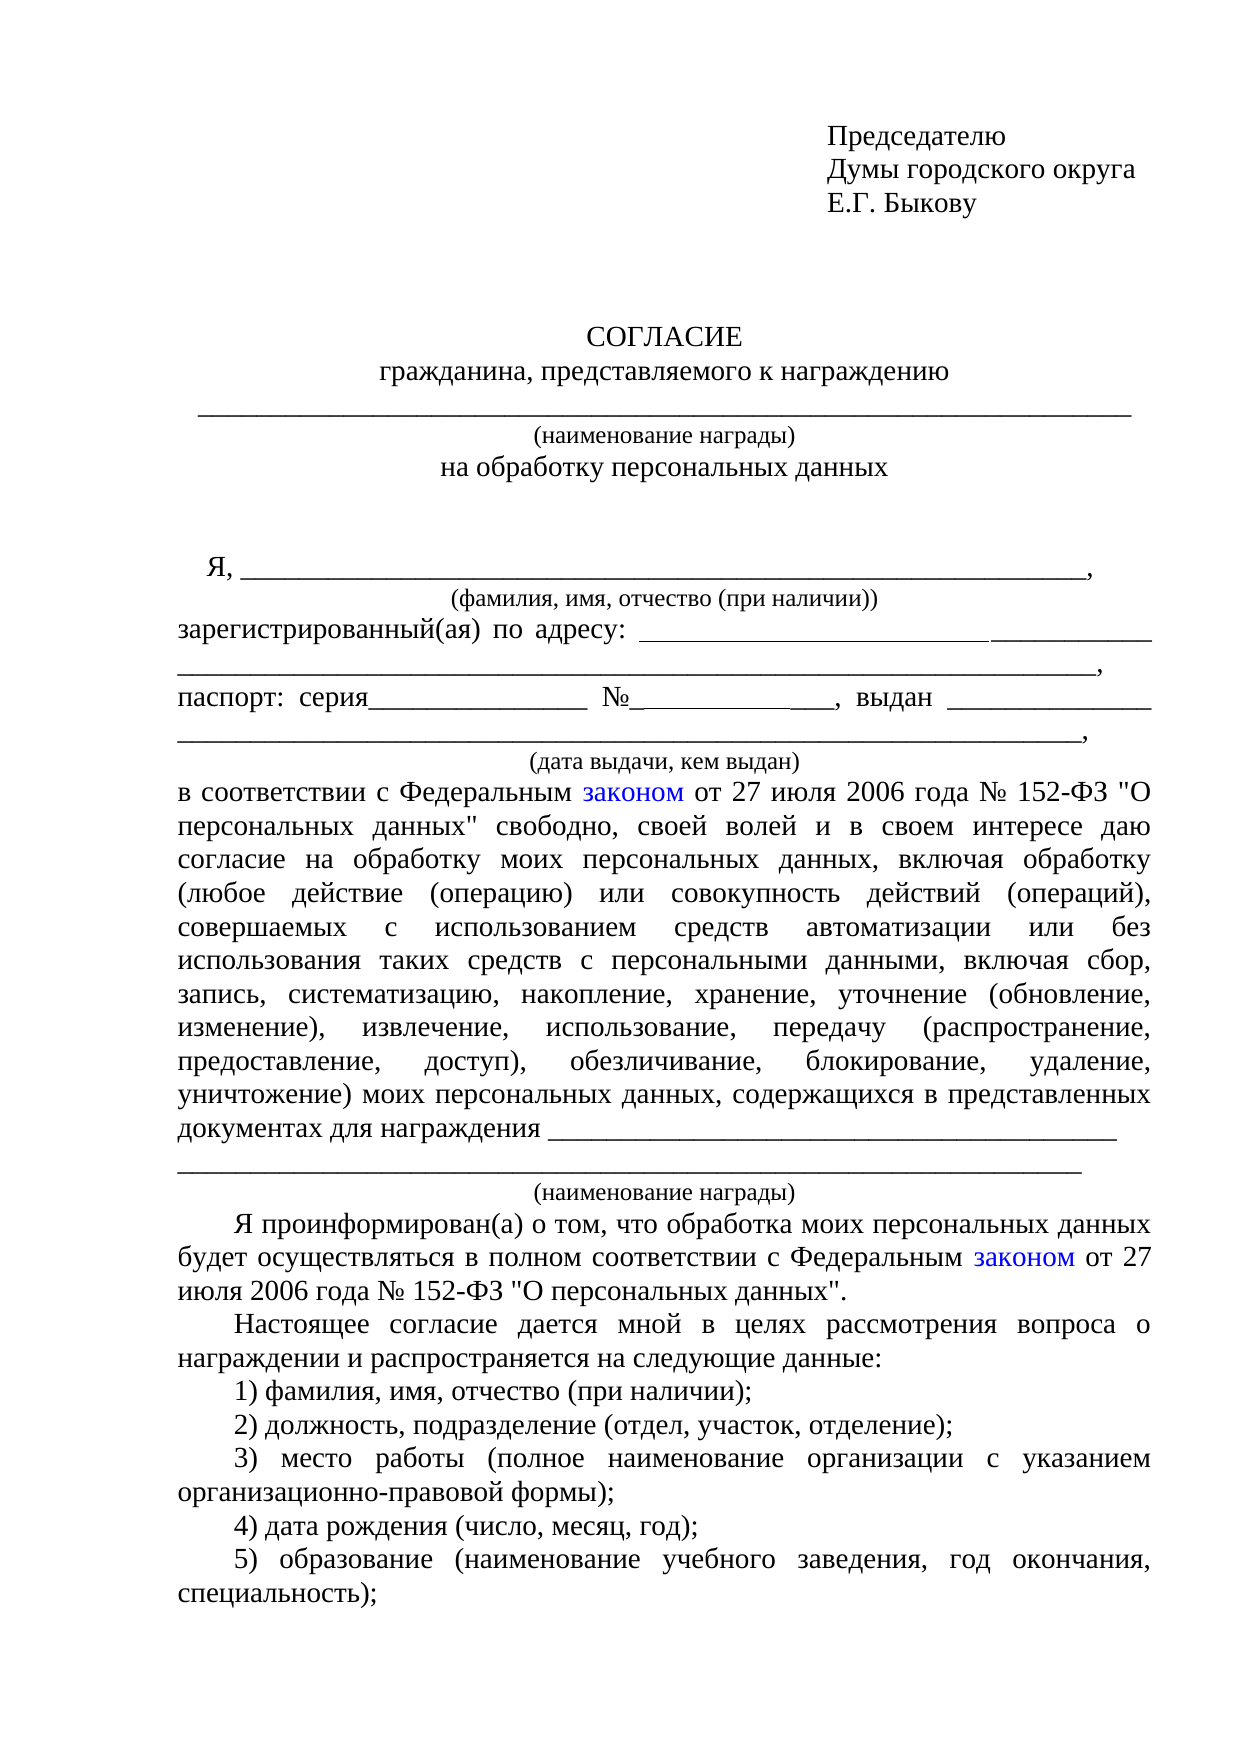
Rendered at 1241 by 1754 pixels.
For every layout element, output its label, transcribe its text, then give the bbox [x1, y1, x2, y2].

text Председателю [827, 118, 1152, 152]
text на обработку персональных данных [177, 449, 1152, 482]
text Думы городского округа [827, 152, 1152, 185]
text гражданина, представляемого к награждению [177, 353, 1152, 386]
text Я проинформирован(а) о том, что обработка моих персональных данных будет осуществляться в полном соответствии с Федеральным законом от 27 июля 2006 года № 152-ФЗ "О персональных данных". [177, 1206, 1152, 1306]
text ______________________________________________________________ [177, 1143, 1152, 1177]
text 2) должность, подразделение (отдел, участок, отделение); [177, 1407, 1152, 1441]
text 3) место работы (полное наименование организации с указанием организационно-правовой формы); [177, 1441, 1152, 1508]
text 5) образование (наименование учебного заведения, год окончания, специальность); [177, 1541, 1152, 1608]
text зарегистрированный(ая) по адресу: ___________ _______________________________________________________________, [177, 612, 1152, 679]
text 1) фамилия, имя, отчество (при наличии); [177, 1373, 1152, 1407]
text в соответствии с Федеральным законом от 27 июля 2006 года № 152-ФЗ "О персональных данных" свободно, своей волей и в своем интересе даю согласие на обработку моих персональных данных, включая обработку (любое действие (операцию) или совокупность действий (операций), совершаемых с использованием средств автоматизации или без использования таких средств с персональными данными, включая сбор, запись, систематизацию, накопление, хранение, уточнение (обновление, изменение), извлечение, использование, передачу (распространение, предоставление, доступ), обезличивание, блокирование, удаление, уничтожение) моих персональных данных, содержащихся в представленных документах для награждения _______________________________________ [177, 774, 1152, 1143]
text 4) дата рождения (число, месяц, год); [177, 1508, 1152, 1541]
text ________________________________________________________________ [177, 386, 1152, 420]
text Настоящее согласие дается мной в целях рассмотрения вопроса о награждении и распространяется на следующие данные: [177, 1306, 1152, 1373]
text Я, __________________________________________________________, [177, 549, 1152, 583]
text (наименование награды) [177, 420, 1152, 449]
text (фамилия, имя, отчество (при наличии)) [177, 583, 1152, 612]
text СОГЛАСИЕ [177, 319, 1152, 353]
text Е.Г. Быкову [827, 185, 1152, 219]
text (дата выдачи, кем выдан) [177, 746, 1152, 774]
text паспорт: серия_______________ №_ ___, выдан ______________ ______________________________________________________________, [177, 679, 1152, 746]
text (наименование награды) [177, 1177, 1152, 1206]
